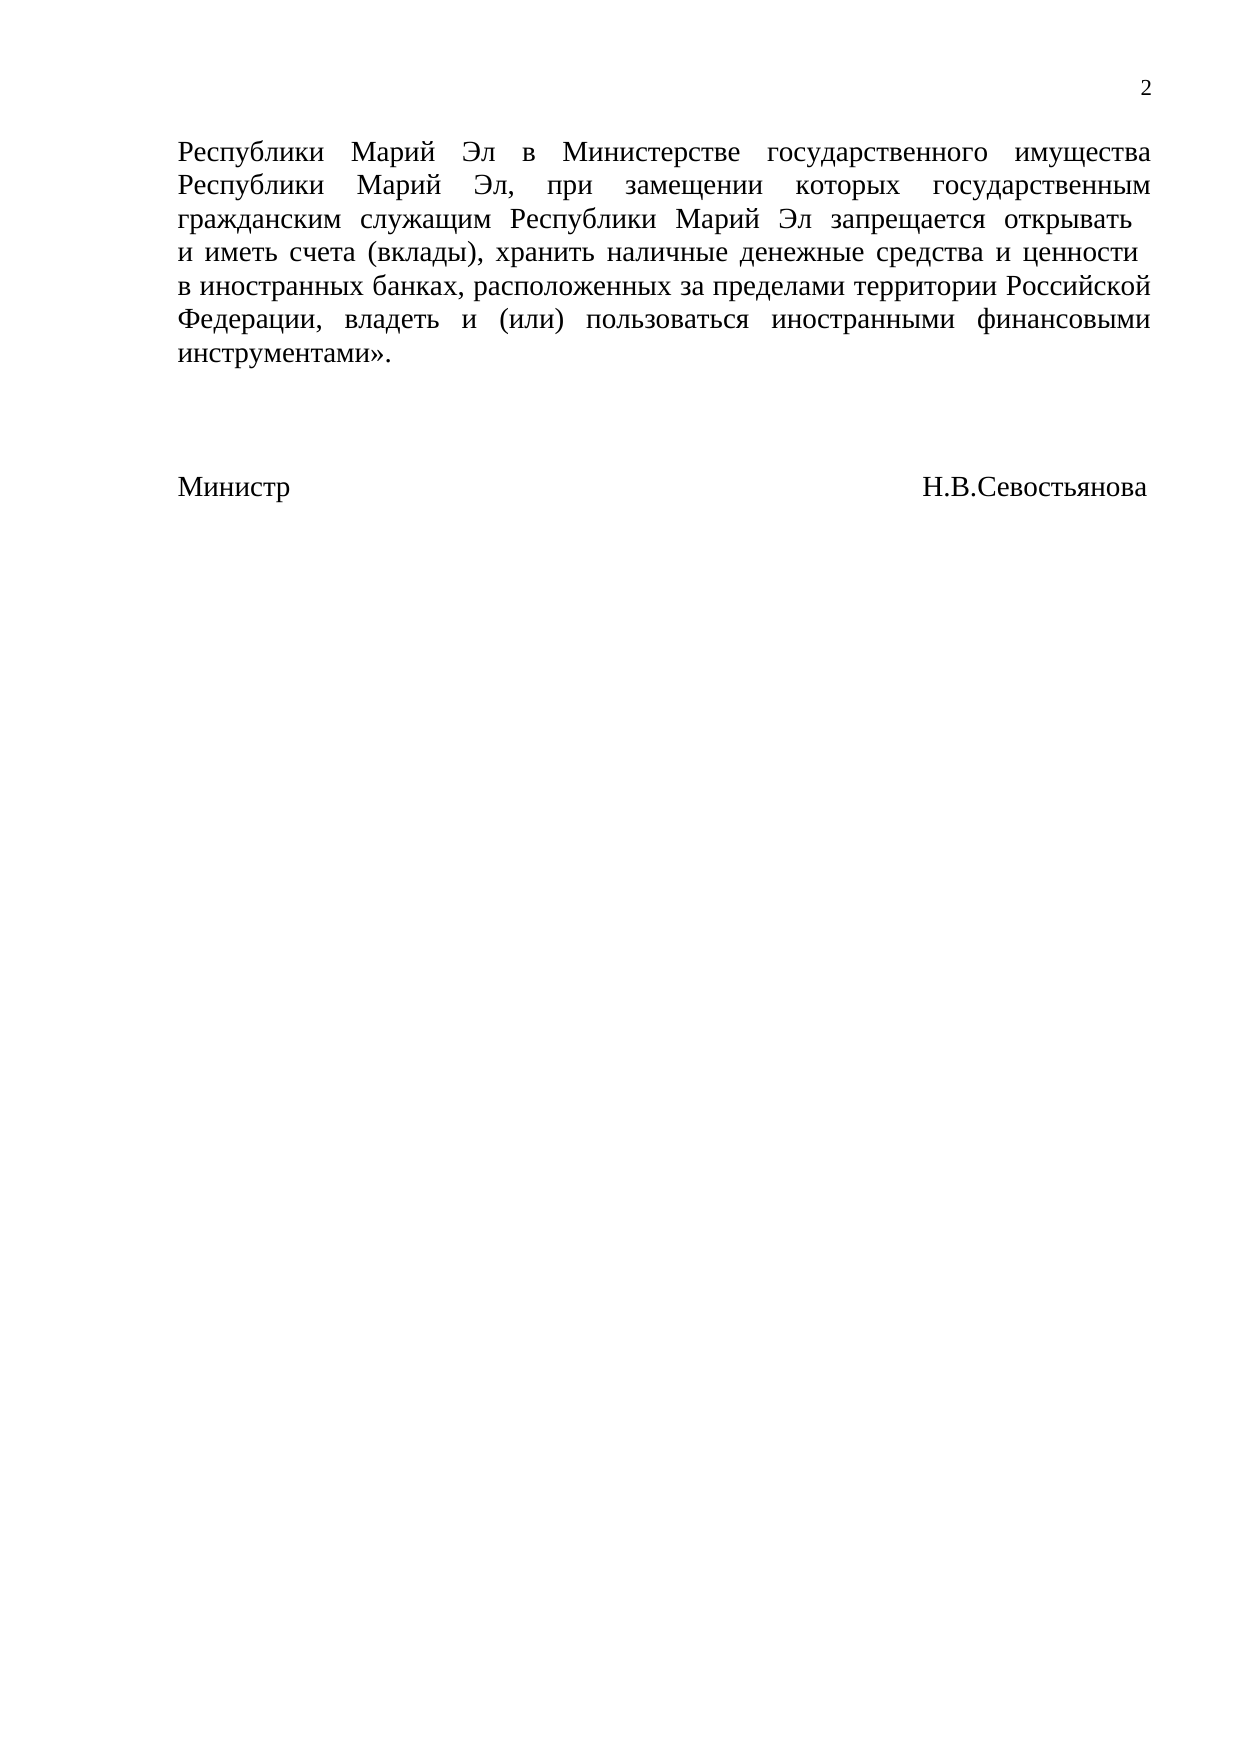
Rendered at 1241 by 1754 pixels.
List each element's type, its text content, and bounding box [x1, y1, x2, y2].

text Министр Н.В.Севостьянова [177, 469, 1152, 503]
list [177, 134, 1152, 368]
